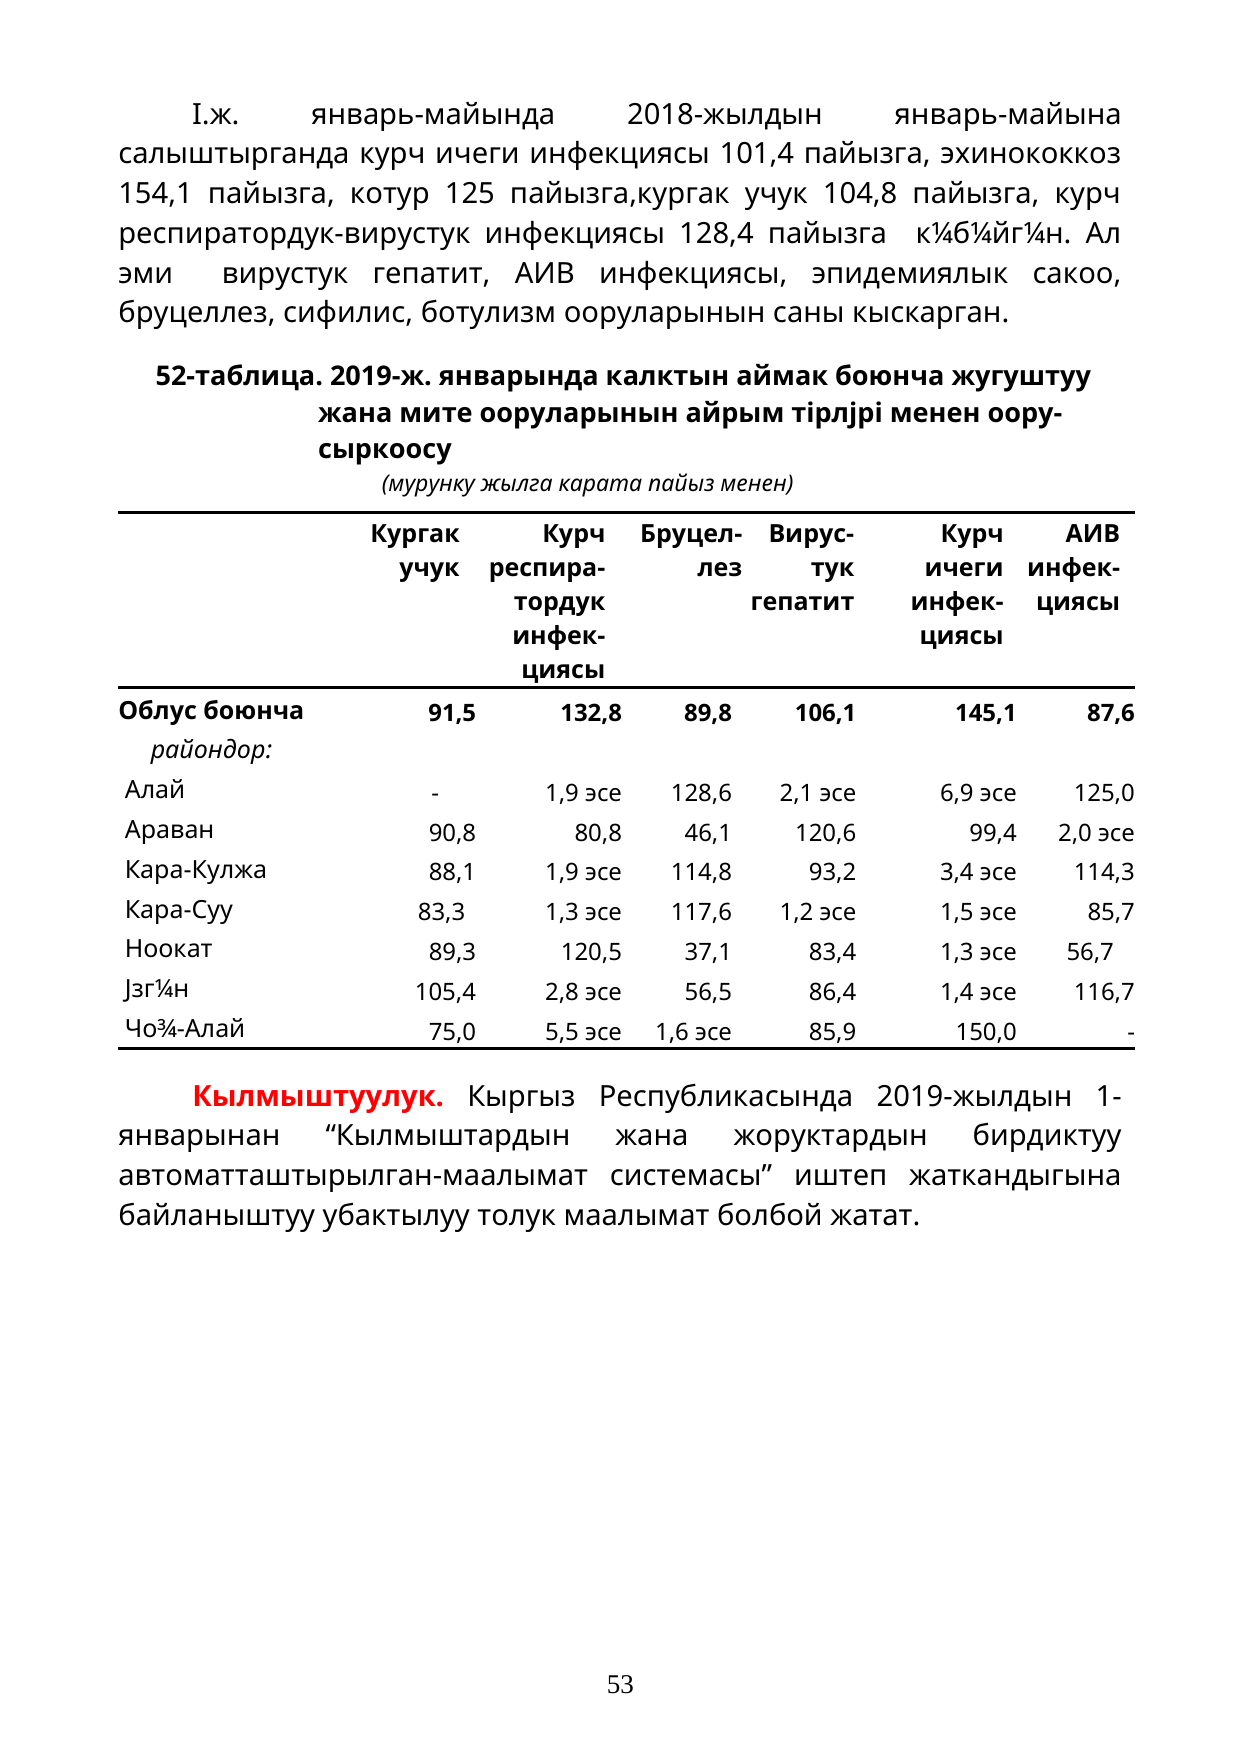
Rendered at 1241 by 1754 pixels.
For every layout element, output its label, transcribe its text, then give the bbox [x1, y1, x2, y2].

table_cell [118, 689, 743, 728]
text 52-таблица. 2019-ж. январында калктын аймак боюнча жугуштуу жана мите ооруларынын айрым тірлјрі менен оору-сыркоосу [148, 356, 1122, 467]
text І.ж. январь-майында 2018-жылдын январь-майына салыштырганда курч ичеги инфекциясы 101,4 пайызга, эхинококкоз 154,1 пайызга, котур 125 пайызга,кургак учук 104,8 пайызга, курч респиратордук-вирустук инфекциясы 128,4 пайызга к¼б¼йг¼н. Ал эми вирустук гепатит, АИВ инфекциясы, эпидемиялык сакоо, бруцеллез, сифилис, ботулизм ооруларынын саны кыскарган. [118, 93, 1122, 331]
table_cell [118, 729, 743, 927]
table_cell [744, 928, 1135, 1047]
text (мурунку жылга карата пайыз менен) [310, 467, 1122, 498]
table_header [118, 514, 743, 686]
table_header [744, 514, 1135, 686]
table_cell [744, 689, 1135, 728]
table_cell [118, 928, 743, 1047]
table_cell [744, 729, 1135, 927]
text Кылмыштуулук. Кыргыз Республикасында 2019-жылдын 1-январынан “Кылмыштардын жана жоруктардын бирдиктуу автоматташтырылган-маалымат системасы” иштеп жаткандыгына байланыштуу убактылуу толук маалымат болбой жатат. [118, 1075, 1122, 1234]
